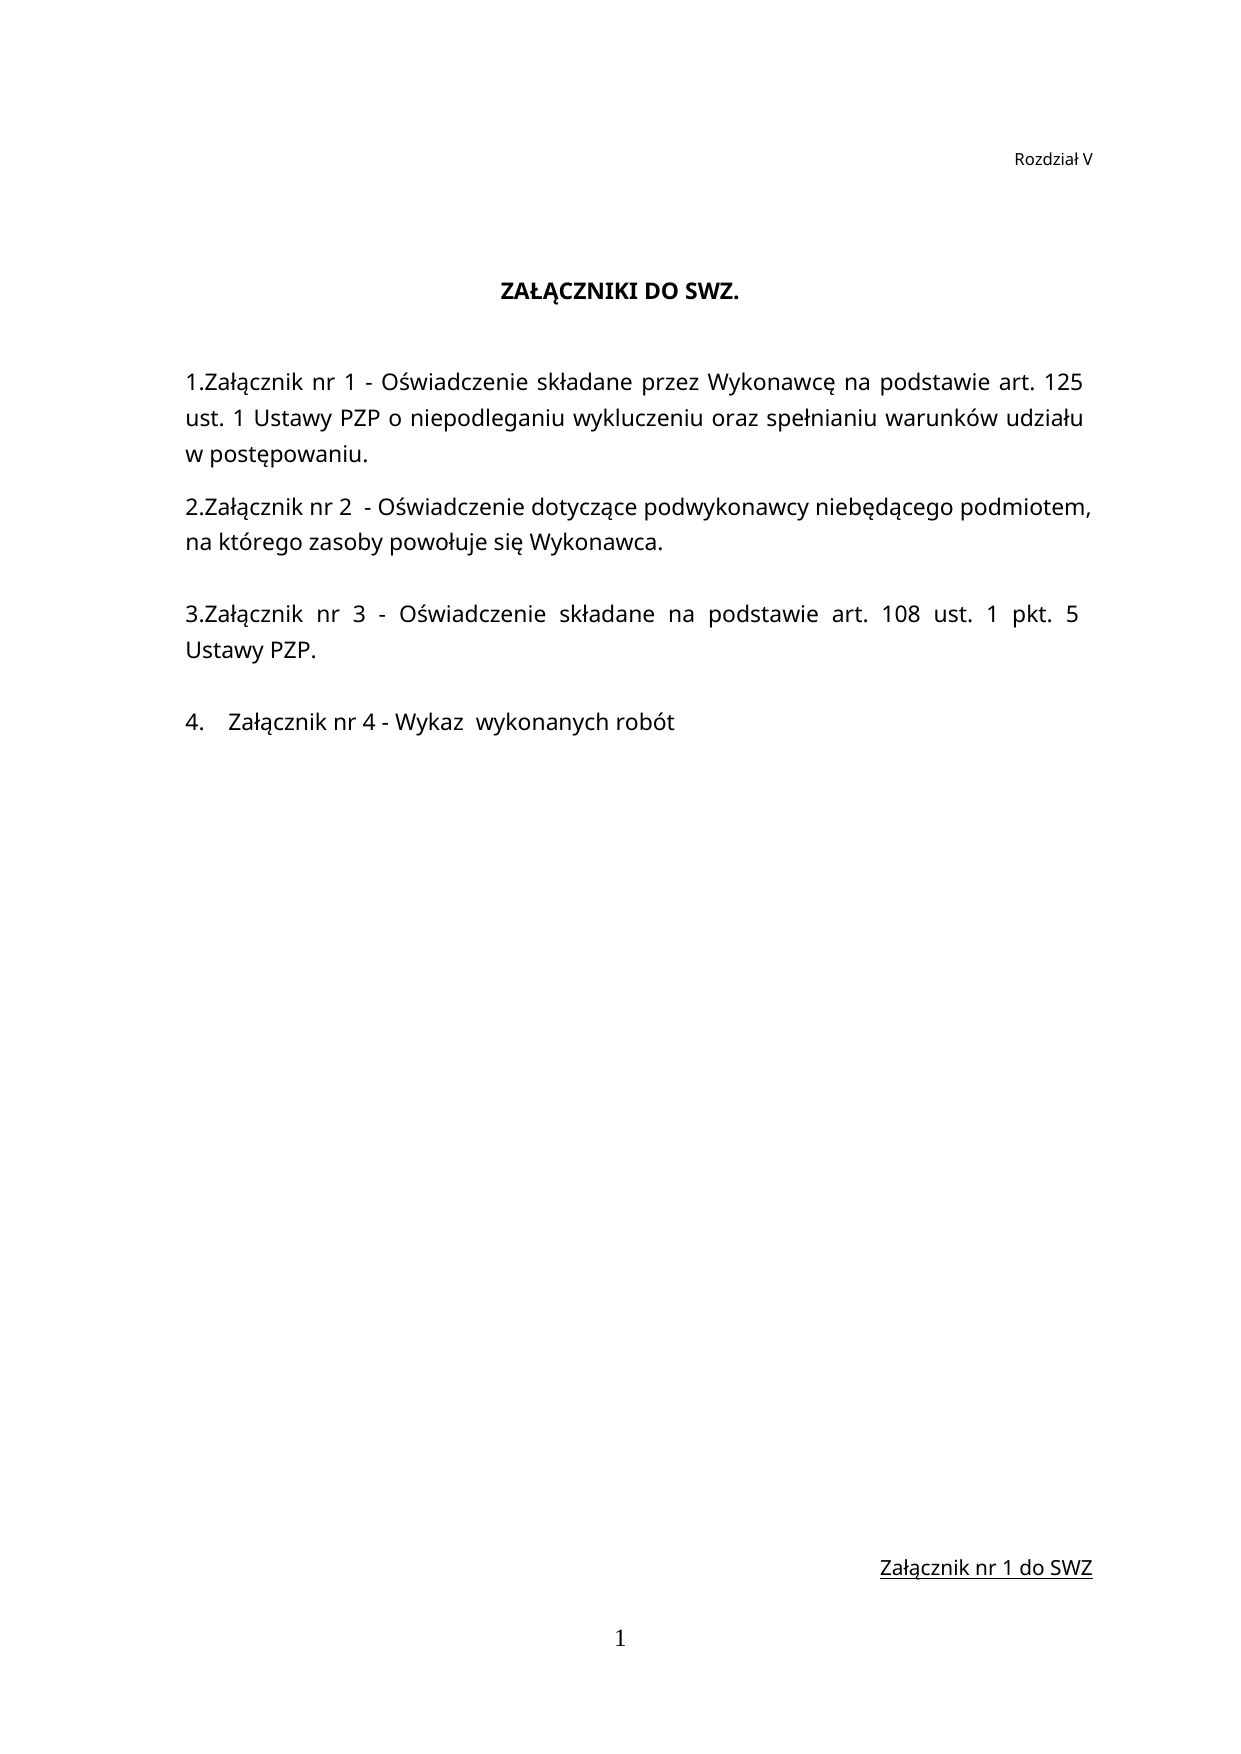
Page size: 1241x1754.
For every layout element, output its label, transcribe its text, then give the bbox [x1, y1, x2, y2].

text 2.Załącznik nr 2 - Oświadczenie dotyczące podwykonawcy niebędącego podmiotem, na którego zasoby powołuje się Wykonawca. [185, 490, 1093, 558]
text Załącznik nr 1 do SWZ [148, 1553, 1093, 1582]
text 1.Załącznik nr 1 - Oświadczenie składane przez Wykonawcę na podstawie art. 125 ust. 1 Ustawy PZP o niepodleganiu wykluczeniu oraz spełnianiu warunków udziału w postępowaniu. [185, 366, 1093, 469]
text 3.Załącznik nr 3 - Oświadczenie składane na podstawie art. 108 ust. 1 pkt. 5 Ustawy PZP. [185, 598, 1093, 665]
text 4. Załącznik nr 4 - Wykaz wykonanych robót [185, 706, 1093, 737]
text Rozdział V [185, 148, 1093, 170]
text ZAŁĄCZNIKI DO SWZ. [148, 275, 1093, 307]
